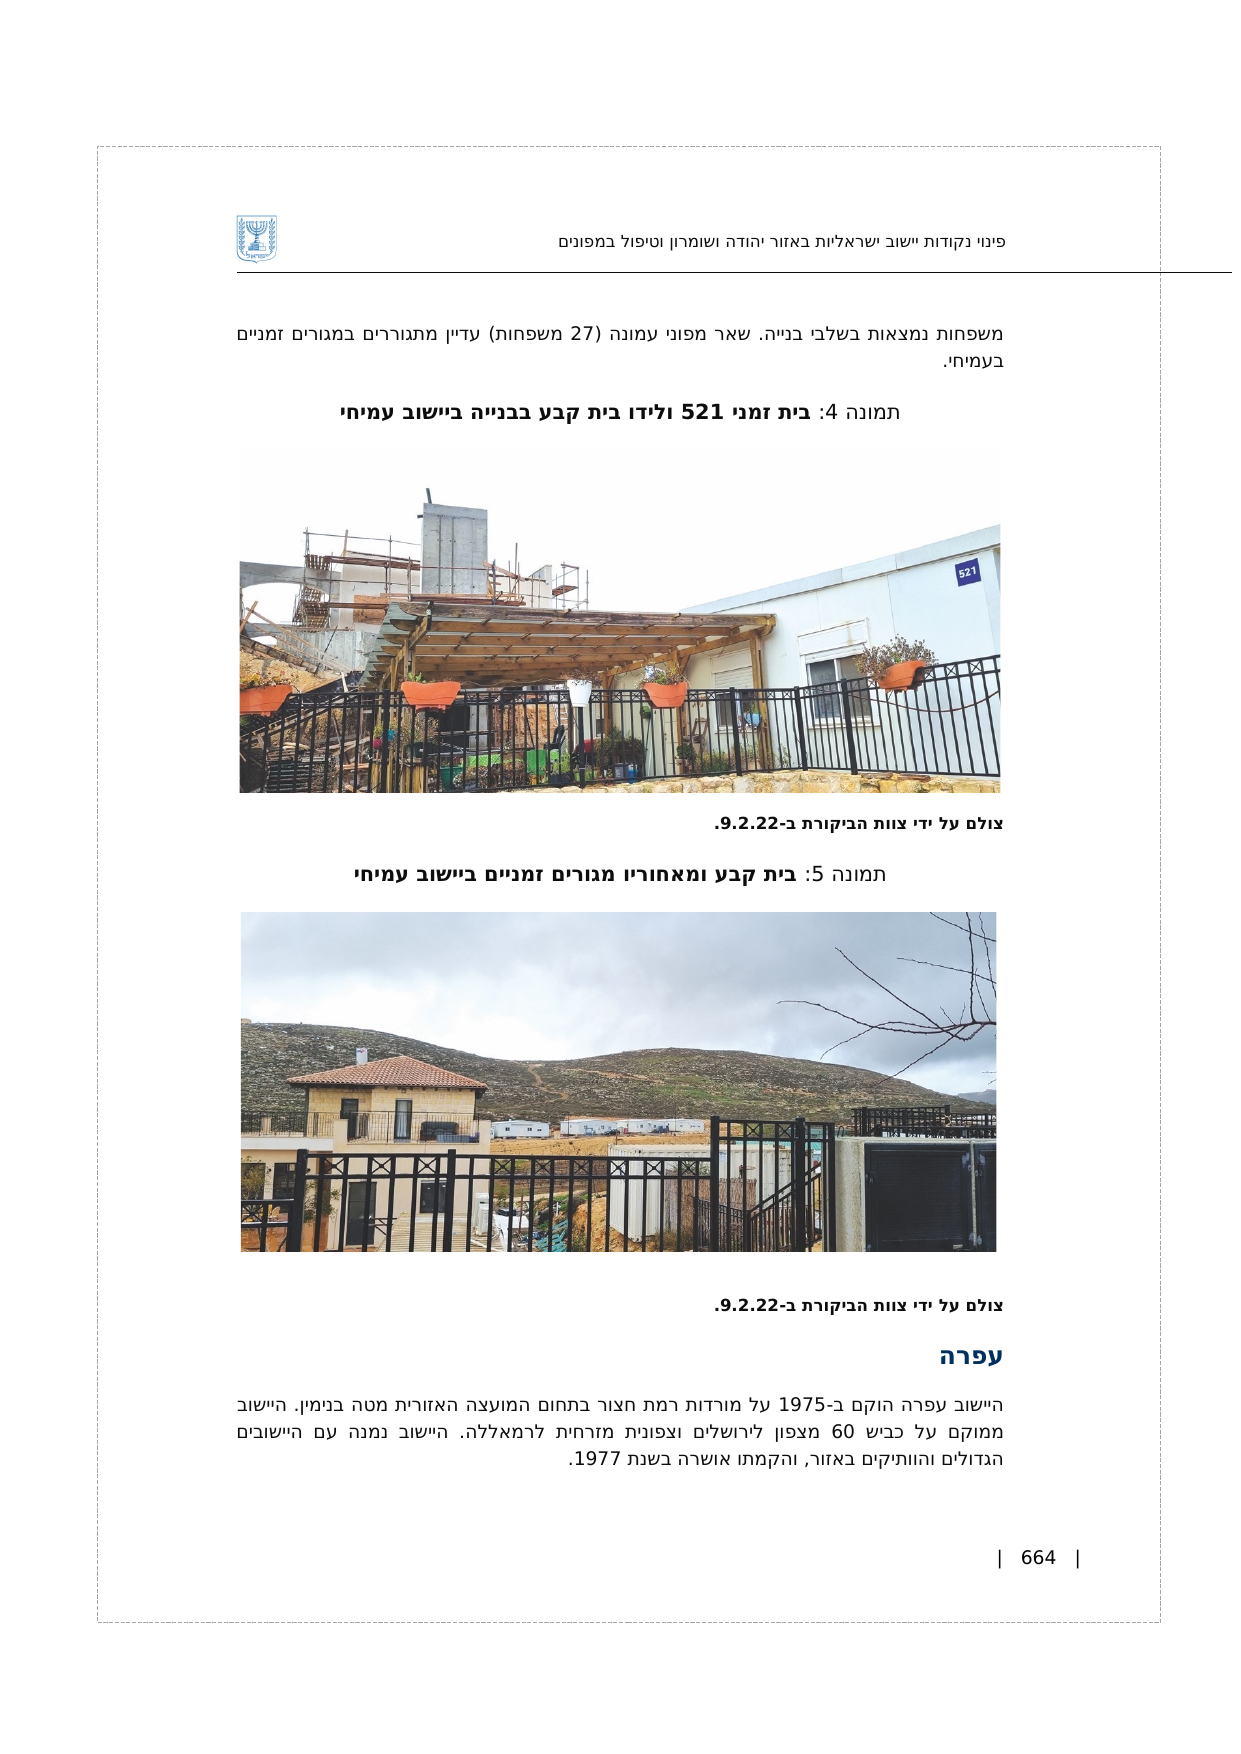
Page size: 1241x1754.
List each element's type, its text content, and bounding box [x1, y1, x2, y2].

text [236, 319, 1004, 373]
text עפרה [236, 1341, 1004, 1371]
text צולם על ידי צוות הביקורת ב-9.2.22. [236, 807, 1004, 834]
text תמונה 5: בית קבע ומאחוריו מגורים זמניים ביישוב עמיחי [236, 859, 1004, 887]
picture [240, 912, 997, 1252]
picture [239, 450, 1001, 793]
text תמונה 4: בית זמני 521 ולידו בית קבע בבנייה ביישוב עמיחי [236, 398, 1004, 425]
text היישוב עפרה הוקם ב-1975 על מורדות רמת חצור בתחום המועצה האזורית מטה בנימין. היישוב ממוקם על כביש 60 מצפון לירושלים וצפונית מזרחית לרמאללה. היישוב נמנה עם היישובים הגדולים והוותיקים באזור, והקמתו אושרה בשנת 1977. [236, 1389, 1004, 1471]
